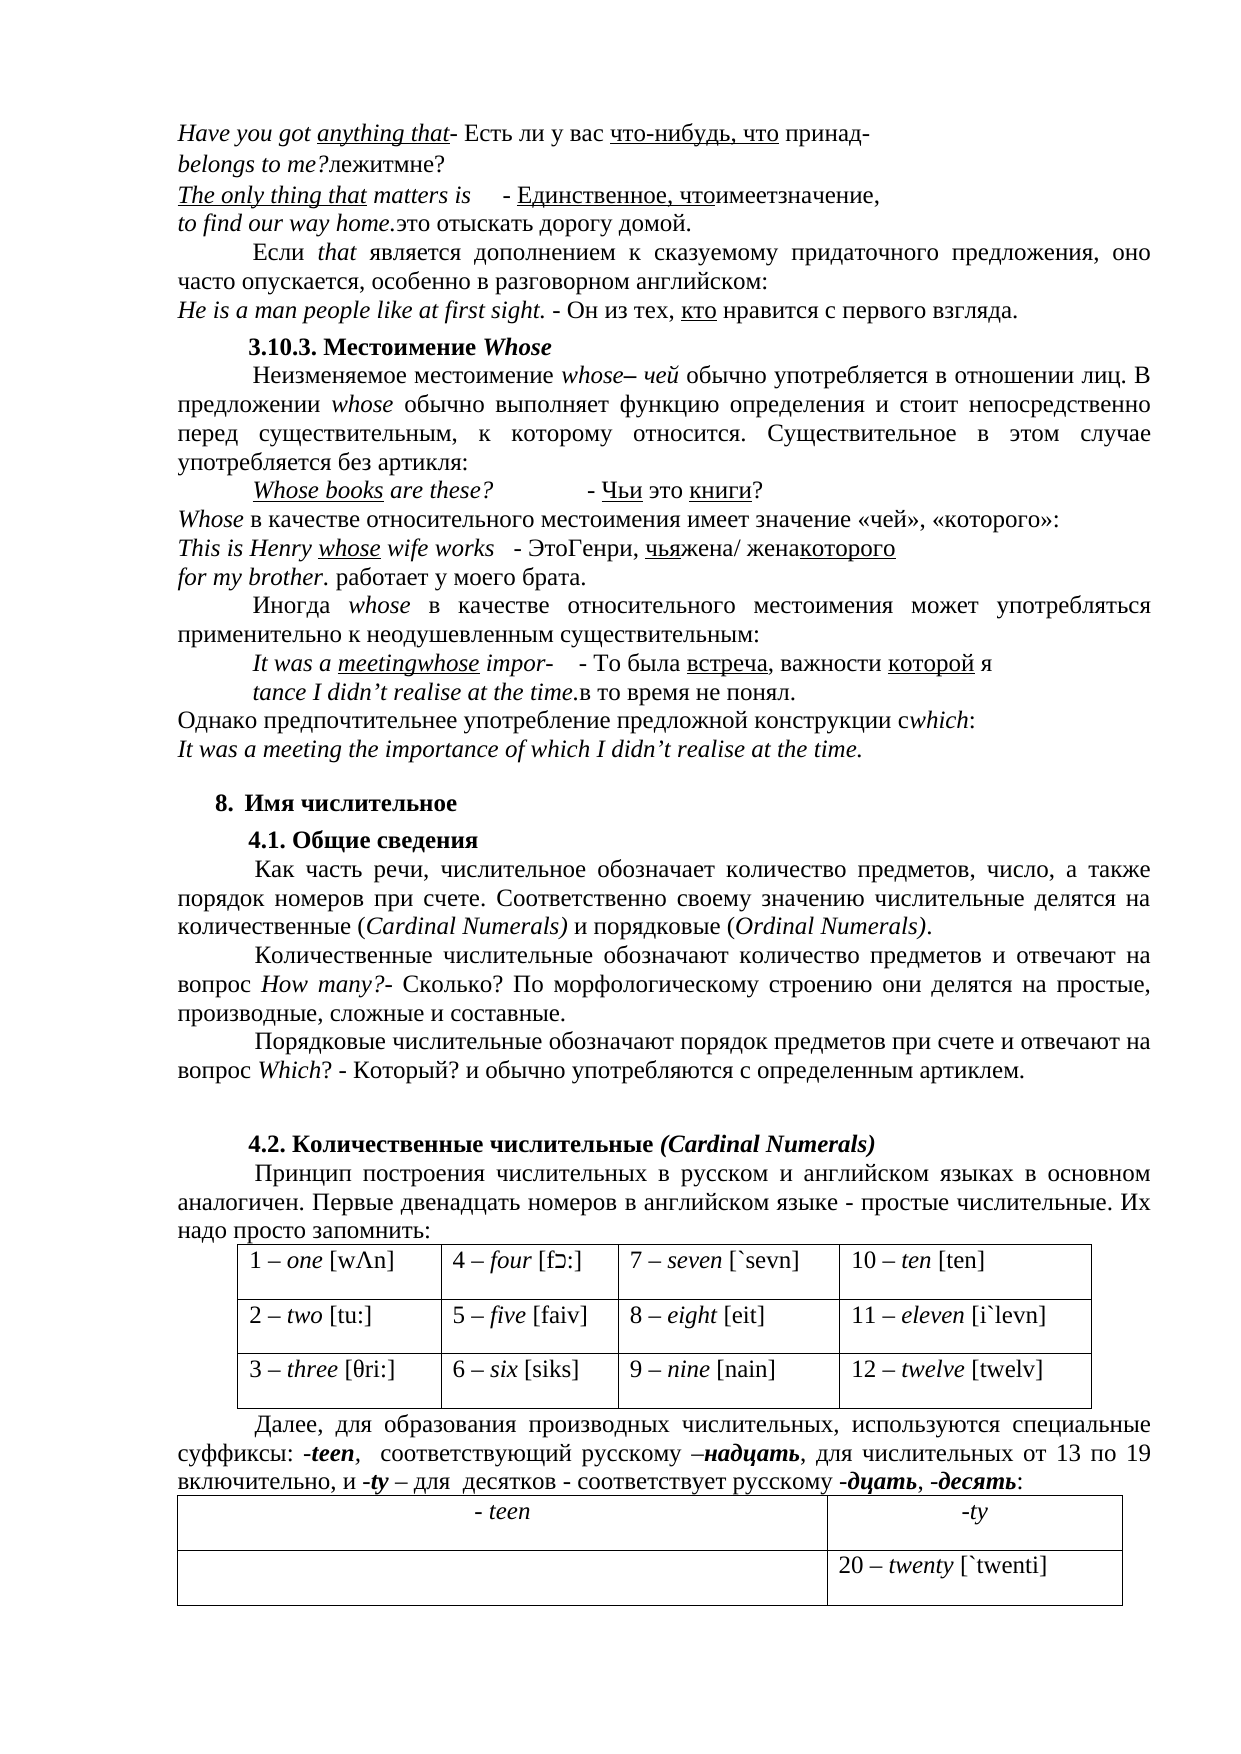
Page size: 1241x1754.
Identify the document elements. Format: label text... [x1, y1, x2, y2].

text He is a man people like at first sight. - Он из тех, кто нравится с первого взгляда. [177, 295, 1152, 323]
text Количественные числительные обозначают количество предметов и отвечают на вопрос Ноw many?- Сколько? По морфологическому строению они делятся на простые, производные, сложные и составные. [177, 940, 1152, 1026]
text Whose books are these? - Чьи это книги? [177, 476, 1152, 504]
text Как часть речи, числительное обозначает количество предметов, число, а также порядок номеров при счете. Соответственно своему значению числительные делятся на количественные (Саrdinal Numerals) и порядковые (Оrdinal Numerals). [177, 854, 1152, 940]
text to find our way home.это отыскать дорогу домой. [177, 208, 1152, 237]
text It was a meeting the importance of which I didn’t realise at the time. [177, 734, 1152, 763]
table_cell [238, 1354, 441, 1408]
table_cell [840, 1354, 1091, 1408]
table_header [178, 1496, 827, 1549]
text Однако предпочтительнее употребление предложной конструкции сwhich: [177, 706, 1152, 734]
text Далее, для образования производных числительных, используются специальные суффиксы: -teen, соответствующий русскому –надцать, для числительных от 13 по 19 включительно, и -ty – для десятков - соответствует русскому -дцать, -десять: [177, 1409, 1152, 1495]
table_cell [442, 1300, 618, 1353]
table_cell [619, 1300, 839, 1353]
text Принцип построения числительных в русском и английском языках в основном аналогичен. Первые двенадцать номеров в английском языке - простые числительные. Их надо просто запомнить: [177, 1158, 1152, 1244]
text Иногда whose в качестве относительного местоимения может употребляться применительно к неодушевленным существительным: [177, 591, 1152, 648]
text tance I didn’t realise at the time.в то время не понял. [177, 677, 1152, 706]
text Неизменяемое местоимение whose– чей обычно употребляется в отношении лиц. В предложении whose обычно выполняет функцию определения и стоит непосредственно перед существительным, к которому относится. Существительное в этом случае употребляется без артикля: [177, 361, 1152, 476]
text Если that является дополнением к сказуемому придаточного предложения, оно часто опускается, особенно в разговорном английском: [177, 237, 1152, 295]
text Whose в качестве относительного местоимения имеет значение «чей», «которого»: [177, 504, 1152, 533]
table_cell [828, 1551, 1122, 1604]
text 3.10.3. Местоимение Whose [248, 332, 1152, 361]
text This is Henry whose wife works - ЭтоГенри, чьяжена/ женакоторого [177, 533, 1152, 562]
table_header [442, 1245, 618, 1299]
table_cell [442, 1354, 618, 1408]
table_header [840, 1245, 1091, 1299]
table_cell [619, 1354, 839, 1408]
text belongs to me?лежитмне? [177, 149, 1152, 178]
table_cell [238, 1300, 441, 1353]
text 4.2. Количественные числительные (Cardinal Numerals) [248, 1129, 1152, 1158]
text 4.1. Общие сведения [248, 825, 1152, 854]
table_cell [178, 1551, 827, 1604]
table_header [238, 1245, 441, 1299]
text It was a meetingwhose impor- - То была встреча, важности которой я [177, 648, 1152, 677]
text Порядковые числительные обозначают порядок предметов при счете и отвечают на вопрос Which? - Который? и обычно употребляются с определенным артиклем. [177, 1026, 1152, 1084]
text The only thing that matters is - Единственное, чтоимеетзначение, [177, 180, 1152, 208]
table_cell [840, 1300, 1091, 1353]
text for my brother. работает у моего брата. [177, 562, 1152, 591]
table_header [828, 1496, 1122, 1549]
text Have you got anything that- Есть ли у вас что-нибудь, что принад- [177, 118, 1152, 147]
subtitle Имя числительное [215, 788, 1152, 817]
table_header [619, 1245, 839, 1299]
